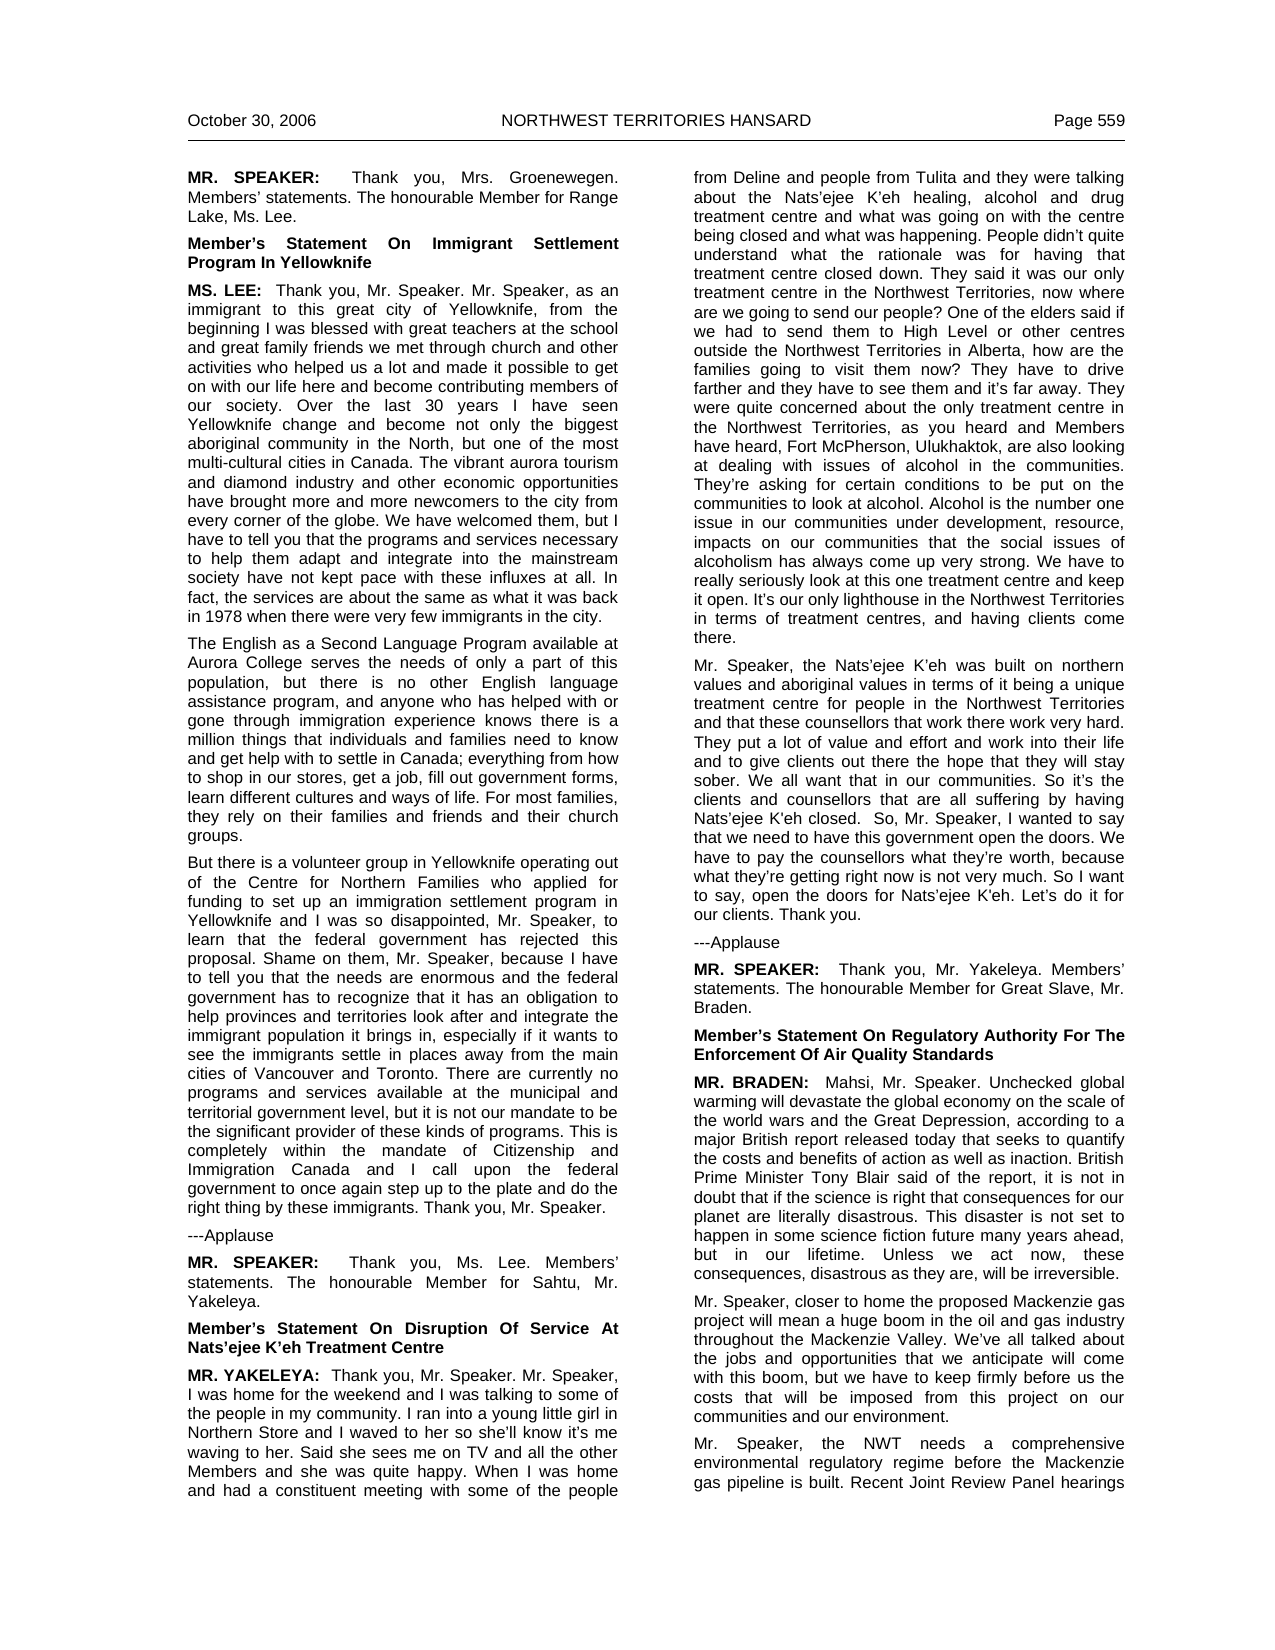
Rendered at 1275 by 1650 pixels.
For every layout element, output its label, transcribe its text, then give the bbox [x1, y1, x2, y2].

text ---Applause [187, 1226, 619, 1245]
text The English as a Second Language Program available at Aurora College serves the needs of only a part of this population, but there is no other English language assistance program, and anyone who has helped with or gone through immigration experience knows there is a million things that individuals and families need to know and get help with to settle in Canada; everything from how to shop in our stores, get a job, fill out government forms, learn different cultures and ways of life. For most families, they rely on their families and friends and their church groups. [187, 634, 619, 845]
subtitle Member’s Statement On Disruption Of Service At Nats’ejee K’eh Treatment Centre [187, 1319, 619, 1357]
text MR. SPEAKER: Thank you, Ms. Lee. Members’ statements. The honourable Member for Sahtu, Mr. Yakeleya. [187, 1253, 619, 1311]
subtitle Member’s Statement On Immigrant Settlement Program In Yellowknife [187, 234, 619, 272]
text But there is a volunteer group in Yellowknife operating out of the Centre for Northern Families who applied for funding to set up an immigration settlement program in Yellowknife and I was so disappointed, Mr. Speaker, to learn that the federal government has rejected this proposal. Shame on them, Mr. Speaker, because I have to tell you that the needs are enormous and the federal government has to recognize that it has an obligation to help provinces and territories look after and integrate the immigrant population it brings in, especially if it wants to see the immigrants settle in places away from the main cities of Vancouver and Toronto. There are currently no programs and services available at the municipal and territorial government level, but it is not our mandate to be the significant provider of these kinds of programs. This is completely within the mandate of Citizenship and Immigration Canada and I call upon the federal government to once again step up to the plate and do the right thing by these immigrants. Thank you, Mr. Speaker. [187, 853, 619, 1217]
text MS. LEE: Thank you, Mr. Speaker. Mr. Speaker, as an immigrant to this great city of Yellowknife, from the beginning I was blessed with great teachers at the school and great family friends we met through church and other activities who helped us a lot and made it possible to get on with our life here and become contributing members of our society. Over the last 30 years I have seen change and become not only the biggest aboriginal community in the North, but one of the most multi-cultural cities in . The vibrant aurora tourism and diamond industry and other economic opportunities have brought more and more newcomers to the city from every corner of the globe. We have welcomed them, but I have to tell you that the programs and services necessary to help them adapt and integrate into the mainstream society have not kept pace with these influxes at all. In fact, the services are about the same as what it was back in 1978 when there were very few immigrants in the city. [187, 281, 619, 626]
text MR. YAKELEYA: Thank you, Mr. Speaker. Mr. Speaker, I was home for the weekend and I was talking to some of the people in my community. I ran into a young little girl in Northern Store and I waved to her so she’ll know it’s me waving to her. Said she sees me on TV and all the other Members and she was quite happy. When I was home and had a constituent meeting with some of the people from Deline and people from Tulita and they were talking about the Nats’ejee K’eh healing, alcohol and drug treatment centre and what was going on with the centre being closed and what was happening. People didn’t quite understand what the rationale was for having that treatment centre closed down. They said it was our only treatment centre in the , now where are we going to send our people? One of the elders said if we had to send them to High Level or other centres outside the in , how are the families going to visit them now? They have to drive farther and they have to see them and it’s far away. They were quite concerned about the only treatment centre in the , as you heard and Members have heard, , Ulukhaktok, are also looking at dealing with issues of alcohol in the communities. They’re asking for certain conditions to be put on the communities to look at alcohol. Alcohol is the number one issue in our communities under development, resource, impacts on our communities that the social issues of alcoholism has always come up very strong. We have to really seriously look at this one treatment centre and keep it open. It’s our only lighthouse in the in terms of treatment centres, and having clients come there. [694, 168, 1125, 647]
text Mr. Speaker, the Nats’ejee K’eh was built on northern values and aboriginal values in terms of it being a unique treatment centre for people in the and that these counsellors that work there work very hard. They put a lot of value and effort and work into their life and to give clients out there the hope that they will stay sober. We all want that in our communities. So it’s the clients and counsellors that are all suffering by having Nats’ejee K'eh closed. So, Mr. Speaker, I wanted to say that we need to have this government open the doors. We have to pay the counsellors what they’re worth, because what they’re getting right now is not very much. So I want to say, open the doors for Nats’ejee K'eh. Let’s do it for our clients. Thank you. [694, 656, 1125, 924]
text MR. BRADEN: Mahsi, Mr. Speaker. Unchecked global warming will devastate the global economy on the scale of the world wars and the Great Depression, according to a major British report released today that seeks to quantify the costs and benefits of action as well as inaction. British Prime Minister Tony Blair said of the report, it is not in doubt that if the science is right that consequences for our planet are literally disastrous. This disaster is not set to happen in some science fiction future many years ahead, but in our lifetime. Unless we act now, these consequences, disastrous as they are, will be irreversible. [694, 1072, 1125, 1283]
subtitle Member’s Statement On Regulatory Authority For The Enforcement Of Air Quality Standards [694, 1026, 1125, 1064]
text Mr. Speaker, closer to home the proposed Mackenzie gas project will mean a huge boom in the oil and gas industry throughout the . We’ve all talked about the jobs and opportunities that we anticipate will come with this boom, but we have to keep firmly before us the costs that will be imposed from this project on our communities and our environment. [694, 1292, 1125, 1426]
text MR. SPEAKER: Thank you, Mr. Yakeleya. Members’ statements. The honourable Member for Great Slave, Mr. Braden. [694, 960, 1125, 1017]
text MR. SPEAKER: Thank you, Mrs. Groenewegen. Members’ statements. The honourable Member for , Ms. Lee. [187, 168, 619, 226]
text ---Applause [694, 932, 1125, 952]
